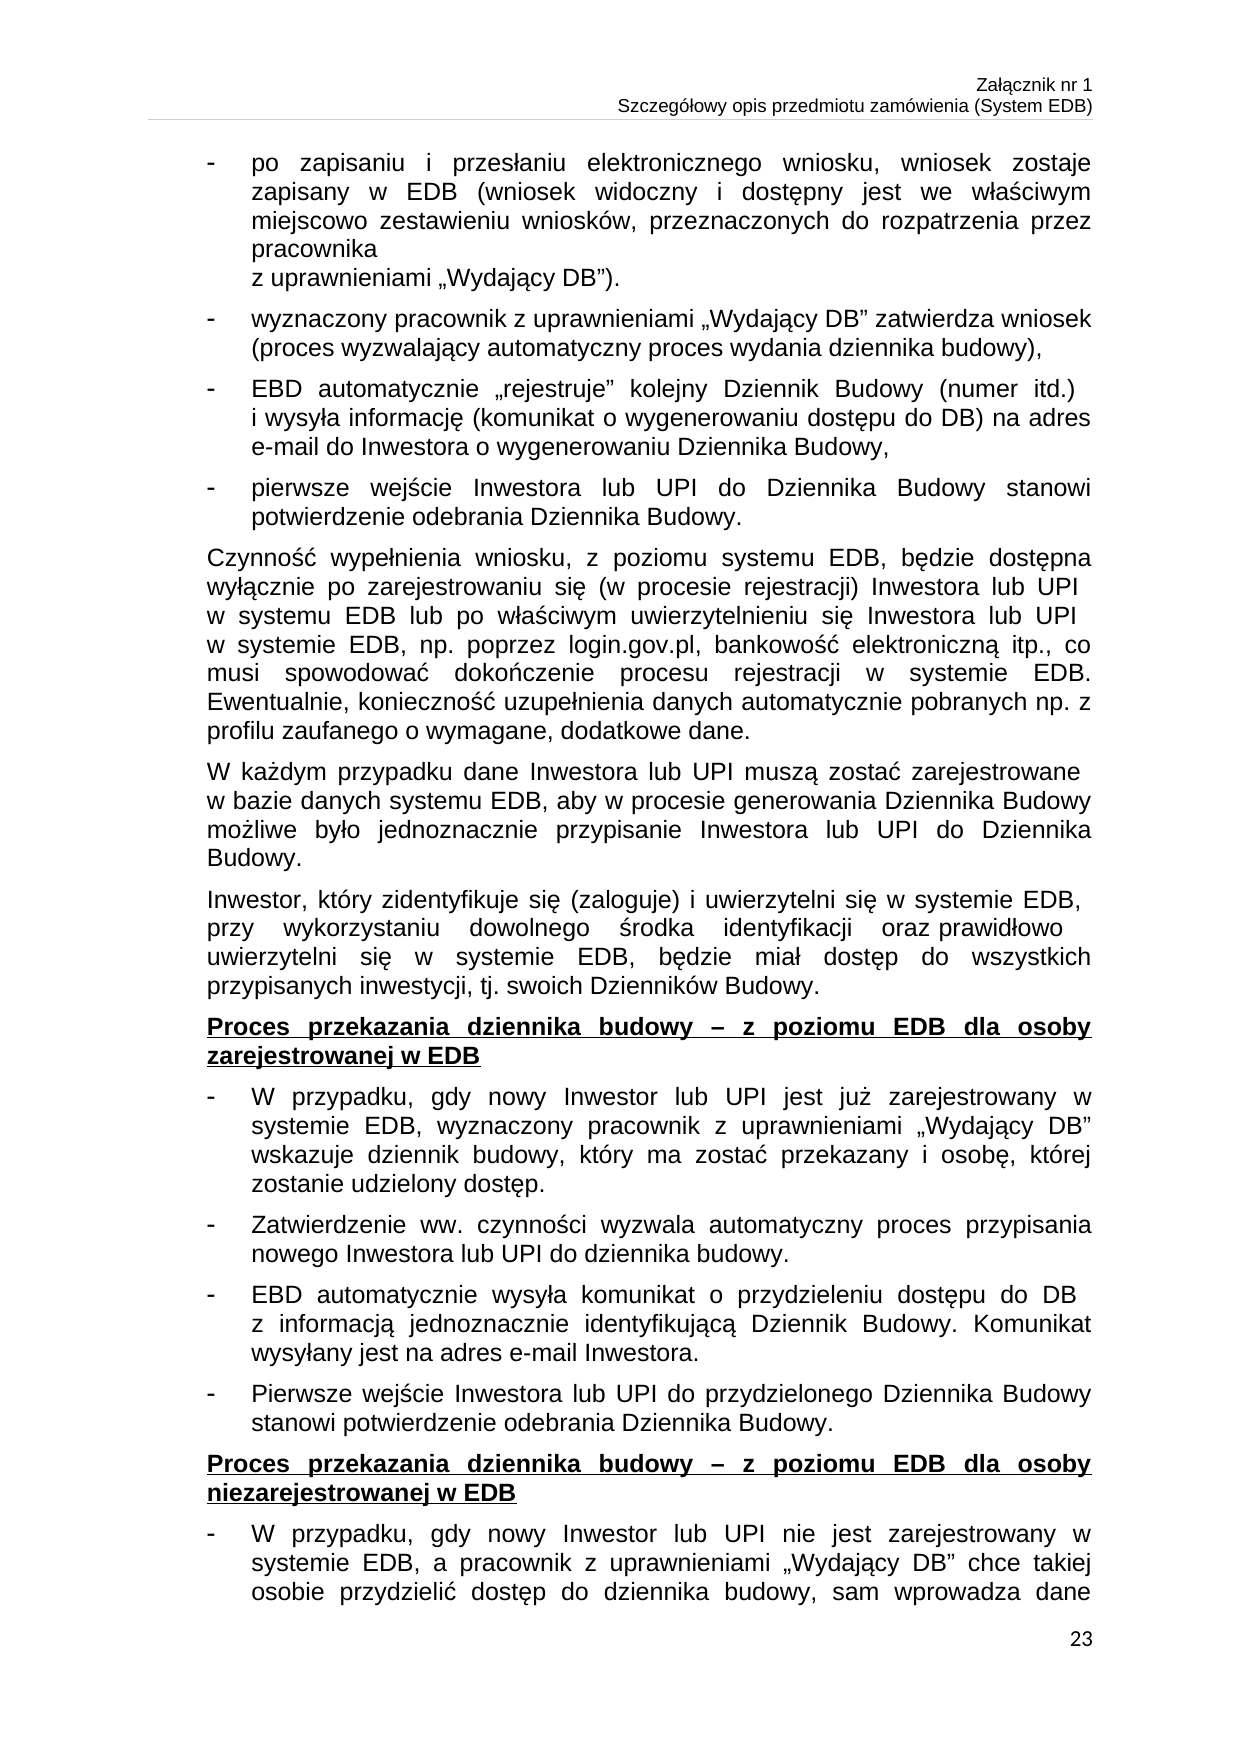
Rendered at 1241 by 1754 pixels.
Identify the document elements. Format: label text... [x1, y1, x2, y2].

list pierwsze wejście Inwestora lub UPI do Dziennika Budowy stanowi potwierdzenie odebrania Dziennika Budowy. [207, 473, 1093, 531]
list Proces przekazania dziennika budowy – z poziomu EDB dla osoby niezarejestrowanej w EDB [207, 1449, 1093, 1506]
list Zatwierdzenie ww. czynności wyzwala automatyczny proces przypisania nowego Inwestora lub UPI do dziennika budowy. [207, 1210, 1093, 1267]
list EBD automatycznie wysyła komunikat o przydzieleniu dostępu do DB z informacją jednoznacznie identyfikującą Dziennik Budowy. Komunikat wysyłany jest na adres e-mail Inwestora. [207, 1280, 1093, 1366]
list po zapisaniu i przesłaniu elektronicznego wniosku, wniosek zostaje zapisany w EDB (wniosek widoczny i dostępny jest we właściwym miejscowo zestawieniu wniosków, przeznaczonych do rozpatrzenia przez pracownika z uprawnieniami „Wydający DB”). [207, 148, 1093, 292]
list EBD automatycznie „rejestruje” kolejny Dziennik Budowy (numer itd.) i wysyła informację (komunikat o wygenerowaniu dostępu do DB) na adres e-mail do Inwestora o wygenerowaniu Dziennika Budowy, [207, 374, 1093, 461]
list Pierwsze wejście Inwestora lub UPI do przydzielonego Dziennika Budowy stanowi potwierdzenie odebrania Dziennika Budowy. [207, 1379, 1093, 1436]
list Inwestor, który zidentyfikuje się (zaloguje) i uwierzytelni się w systemie EDB, przy wykorzystaniu dowolnego środka identyfikacji oraz prawidłowo uwierzytelni się w systemie EDB, będzie miał dostęp do wszystkich przypisanych inwestycji, tj. swoich Dzienników Budowy. [207, 885, 1093, 1000]
list Proces przekazania dziennika budowy – z poziomu EDB dla osoby zarejestrowanej w EDB [207, 1012, 1093, 1070]
list wyznaczony pracownik z uprawnieniami „Wydający DB” zatwierdza wniosek (proces wyzwalający automatyczny proces wydania dziennika budowy), [207, 304, 1093, 362]
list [207, 1519, 1093, 1605]
list Czynność wypełnienia wniosku, z poziomu systemu EDB, będzie dostępna wyłącznie po zarejestrowaniu się (w procesie rejestracji) Inwestora lub UPI w systemu EDB lub po właściwym uwierzytelnieniu się Inwestora lub UPI w systemie EDB, np. poprzez login.gov.pl, bankowość elektroniczną itp., co musi spowodować dokończenie procesu rejestracji w systemie EDB. Ewentualnie, konieczność uzupełnienia danych automatycznie pobranych np. z profilu zaufanego o wymagane, dodatkowe dane. [207, 543, 1093, 745]
list W każdym przypadku dane Inwestora lub UPI muszą zostać zarejestrowane w bazie danych systemu EDB, aby w procesie generowania Dziennika Budowy możliwe było jednoznacznie przypisanie Inwestora lub UPI do Dziennika Budowy. [207, 757, 1093, 872]
list W przypadku, gdy nowy Inwestor lub UPI jest już zarejestrowany w systemie EDB, wyznaczony pracownik z uprawnieniami „Wydający DB” wskazuje dziennik budowy, który ma zostać przekazany i osobę, której zostanie udzielony dostęp. [207, 1082, 1093, 1197]
